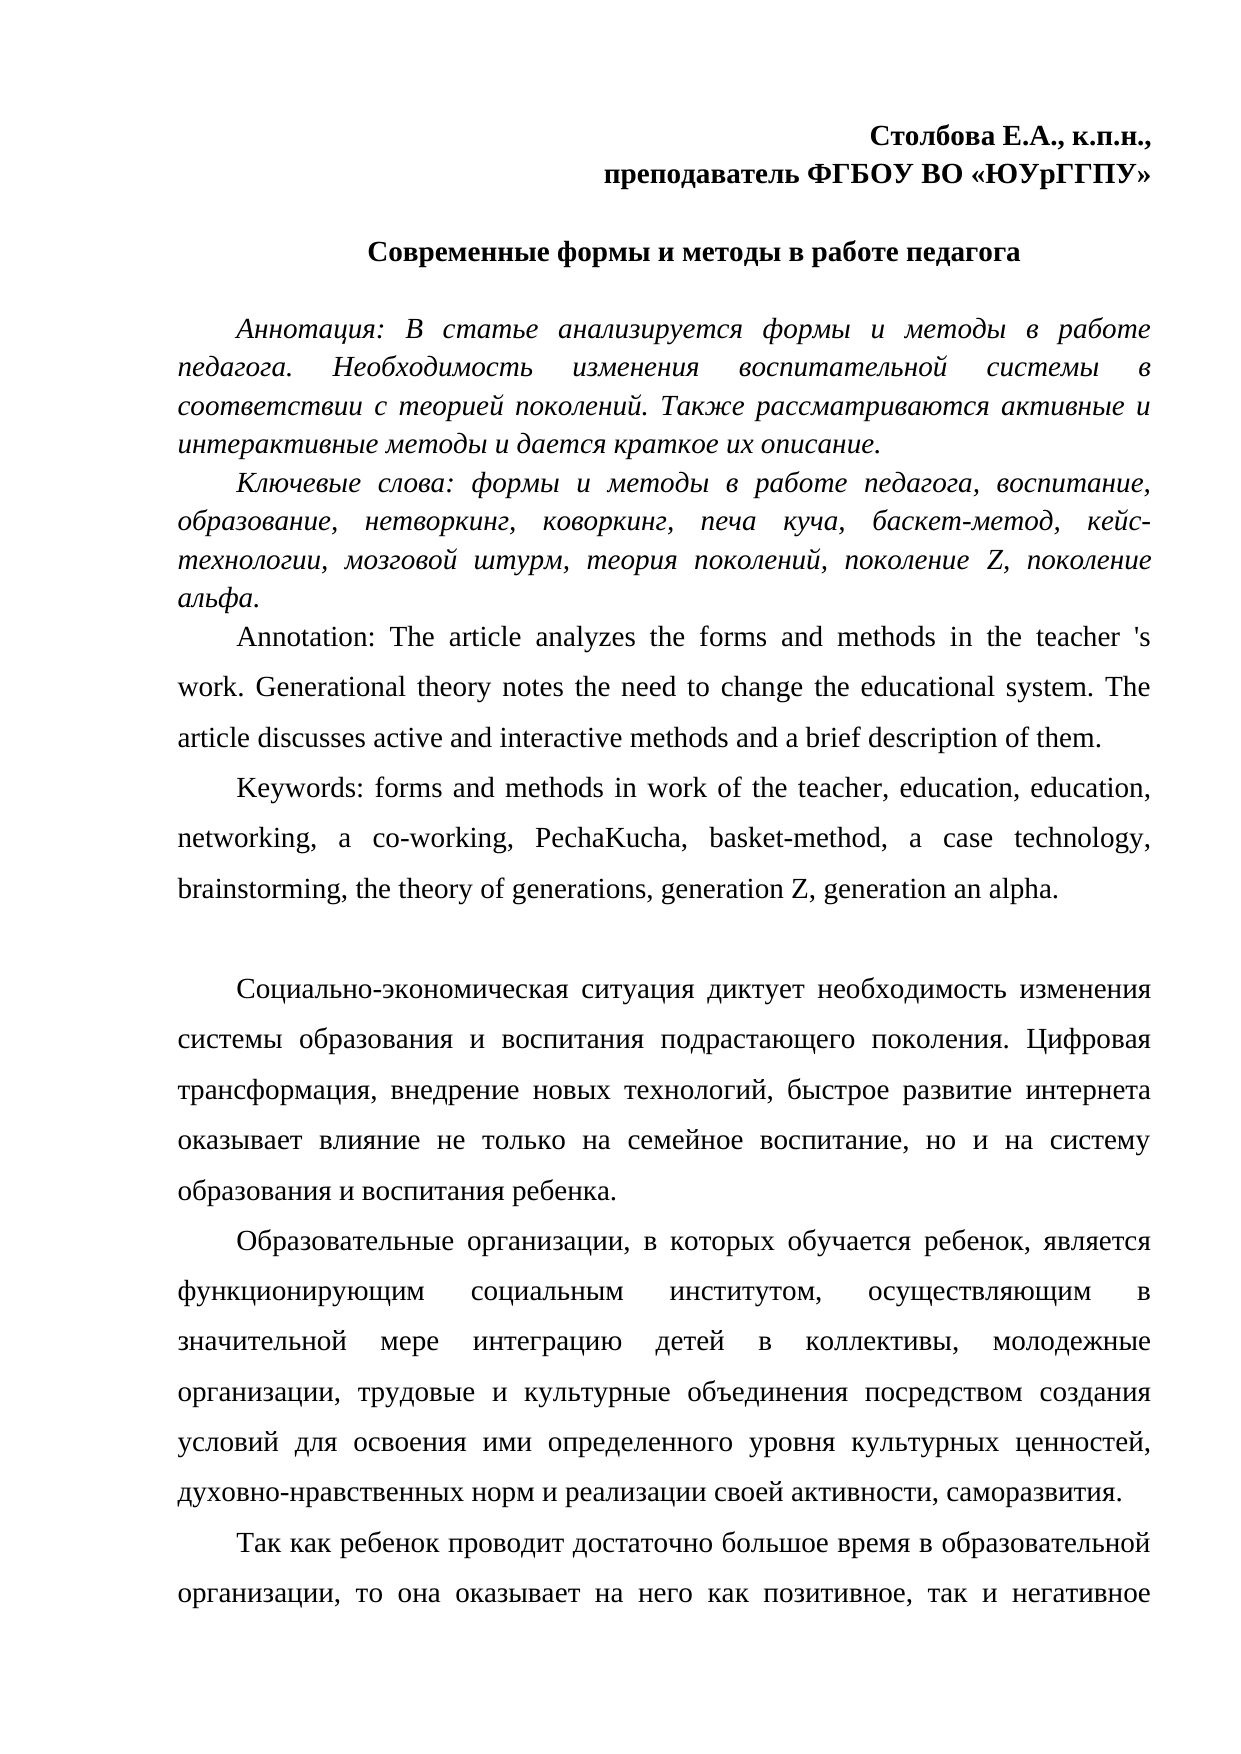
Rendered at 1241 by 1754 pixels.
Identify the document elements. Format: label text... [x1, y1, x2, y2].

list Социально-экономическая ситуация диктует необходимость изменения системы образования и воспитания подрастающего поколения. Цифровая трансформация, внедрение новых технологий, быстрое развитие интернета оказывает влияние не только на семейное воспитание, но и на систему образования и воспитания ребенка. [177, 971, 1152, 1206]
list преподаватель ФГБОУ ВО «ЮУрГГПУ» [177, 157, 1152, 190]
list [177, 1525, 1152, 1609]
list Современные формы и методы в работе педагога [177, 234, 1152, 267]
list Аннотация: В статье анализируется формы и методы в работе педагога. Необходимость изменения воспитательной системы в соответствии с теорией поколений. Также рассматриваются активные и интерактивные методы и дается краткое их описание. [177, 311, 1152, 460]
list Ключевые слова: формы и методы в работе педагога, воспитание, образование, нетворкинг, коворкинг, печа куча, баскет-метод, кейс-технологии, мозговой штурм, теория поколений, поколение Z, поколение альфа. [177, 465, 1152, 614]
list Keywords: forms and methods in work of the teacher, education, education, networking, a co-working, PechaKucha, basket-method, a case technology, brainstorming, the theory of generations, generation Z, generation an alpha. [177, 770, 1152, 904]
list Annotation: The article analyzes the forms and methods in the teacher 's work. Generational theory notes the need to change the educational system. The article discusses active and interactive methods and a brief description of them. [177, 619, 1152, 753]
list Образовательные организации, в которых обучается ребенок, является функционирующим социальным институтом, осуществляющим в значительной мере интеграцию детей в коллективы, молодежные организации, трудовые и культурные объединения посредством создания условий для освоения ими определенного уровня культурных ценностей, духовно-нравственных норм и реализации своей активности, саморазвития. [177, 1223, 1152, 1508]
list Столбова Е.А., к.п.н., [177, 118, 1152, 152]
